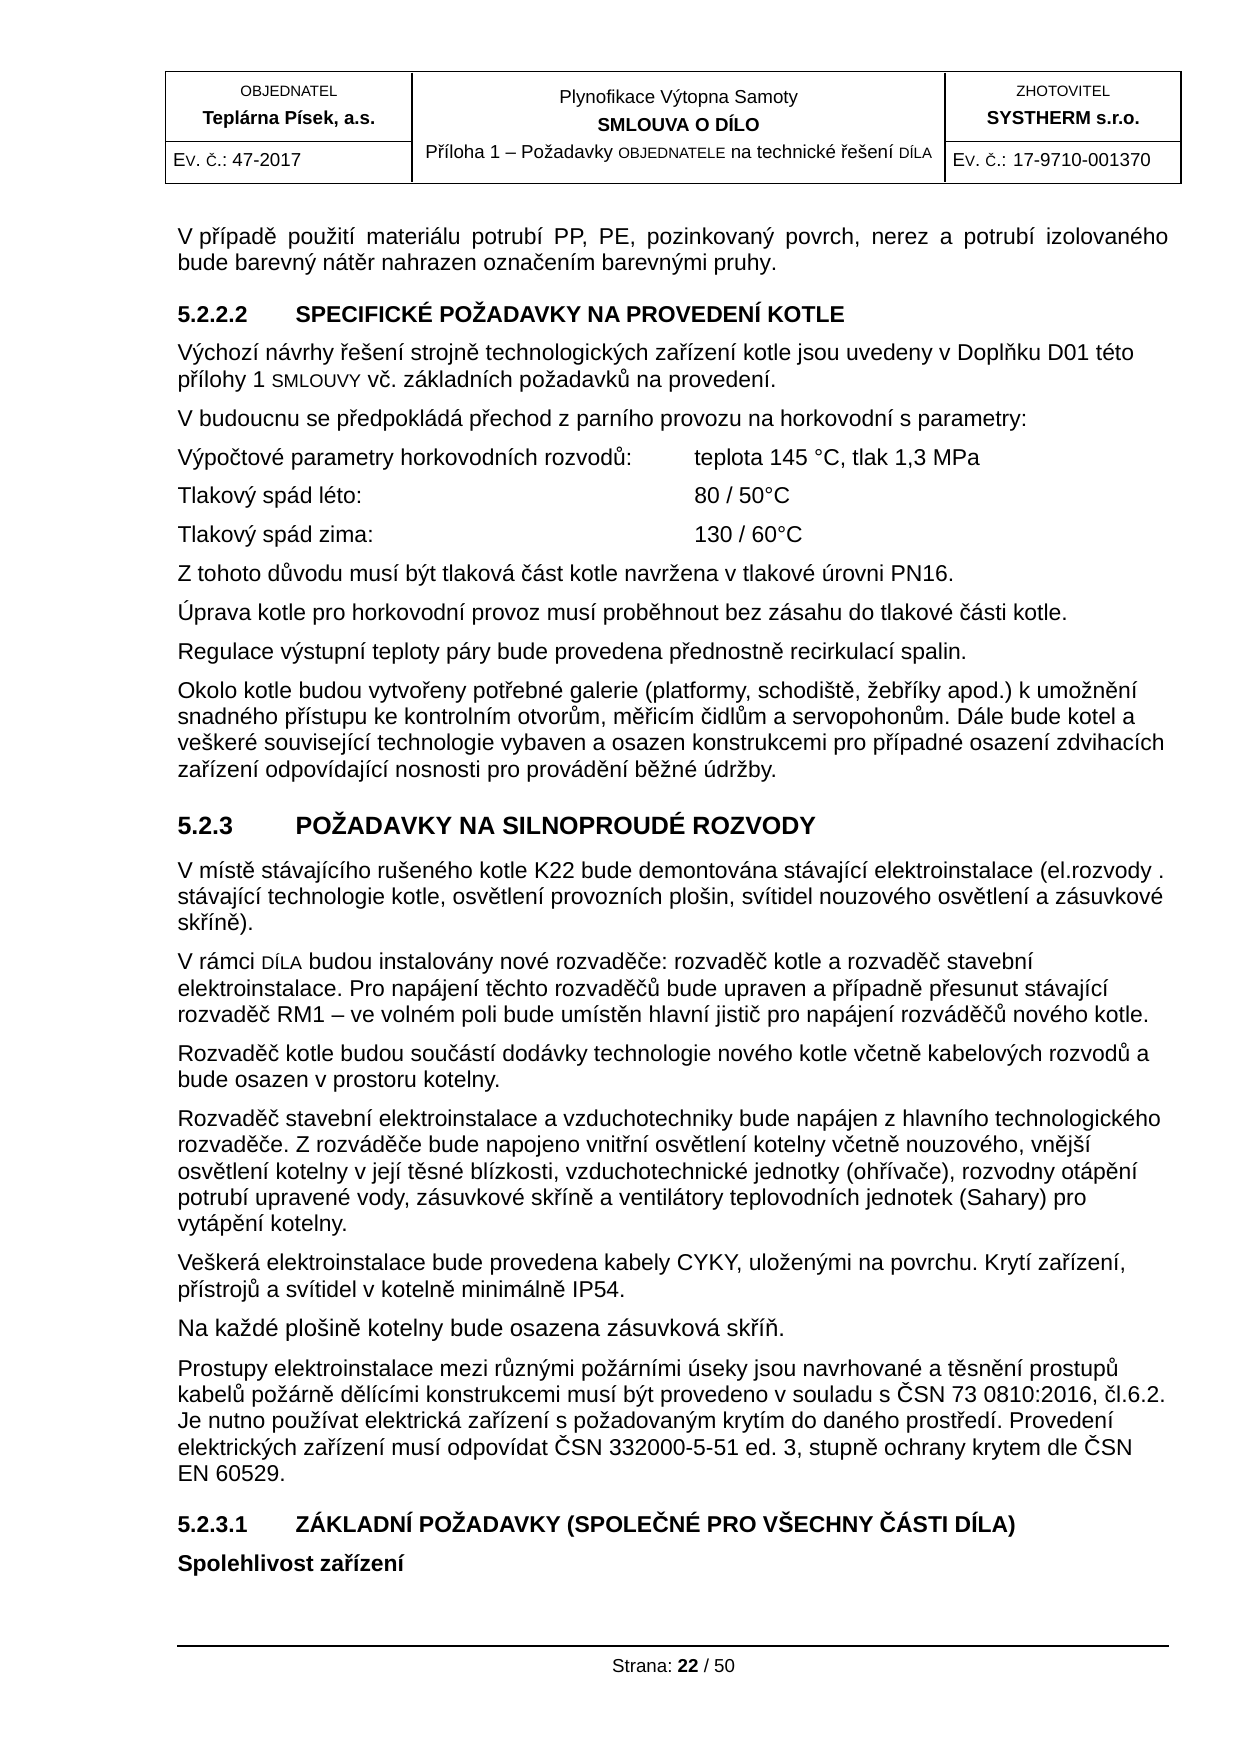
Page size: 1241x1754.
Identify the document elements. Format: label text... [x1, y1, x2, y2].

text V rámci díla budou instalovány nové rozvaděče: rozvaděč kotle a rozvaděč stavební elektroinstalace. Pro napájení těchto rozvaděčů bude upraven a případně přesunut stávající rozvaděč RM1 – ve volném poli bude umístěn hlavní jistič pro napájení rozváděčů nového kotle. [177, 948, 1169, 1027]
text Tlakový spád zima: 130 / 60°C [177, 521, 1169, 547]
text Veškerá elektroinstalace bude provedena kabely CYKY, uloženými na povrchu. Krytí zařízení, přístrojů a svítidel v kotelně minimálně IP54. [177, 1249, 1169, 1302]
text Tlakový spád léto: 80 / 50°C [177, 482, 1169, 509]
text Z tohoto důvodu musí být tlaková část kotle navržena v tlakové úrovni PN16. [177, 560, 1169, 586]
text Rozvaděč kotle budou součástí dodávky technologie nového kotle včetně kabelových rozvodů a bude osazen v prostoru kotelny. [177, 1040, 1169, 1092]
subtitle 5.2.2.2 Specifické požadavky na provedení kotle [177, 301, 1169, 327]
text Úprava kotle pro horkovodní provoz musí proběhnout bez zásahu do tlakové části kotle. [177, 599, 1169, 625]
text Regulace výstupní teploty páry bude provedena přednostně recirkulací spalin. [177, 638, 1169, 664]
text Výchozí návrhy řešení strojně technologických zařízení kotle jsou uvedeny v Doplňku D01 této přílohy 1 smlouvy vč. základních požadavků na provedení. [177, 339, 1169, 392]
text Okolo kotle budou vytvořeny potřebné galerie (platformy, schodiště, žebříky apod.) k umožnění snadného přístupu ke kontrolním otvorům, měřicím čidlům a servopohonům. Dále bude kotel a veškeré související technologie vybaven a osazen konstrukcemi pro případné osazení zdvihacích zařízení odpovídající nosnosti pro provádění běžné údržby. [177, 677, 1169, 782]
text Rozvaděč stavební elektroinstalace a vzduchotechniky bude napájen z hlavního technologického rozvaděče. Z rozváděče bude napojeno vnitřní osvětlení kotelny včetně nouzového, vnější osvětlení kotelny v její těsné blízkosti, vzduchotechnické jednotky (ohřívače), rozvodny otápění potrubí upravené vody, zásuvkové skříně a ventilátory teplovodních jednotek (Sahary) pro vytápění kotelny. [177, 1105, 1169, 1237]
text Výpočtové parametry horkovodních rozvodů: teplota 145 °C, tlak 1,3 MPa [177, 443, 1169, 470]
text V budoucnu se předpokládá přechod z parního provozu na horkovodní s parametry: [177, 404, 1169, 431]
subtitle 5.2.3.1 Základní požadavky (společné pro všechny části díla) [177, 1511, 1169, 1538]
subtitle 5.2.3 Požadavky na silnoproudé rozvody [177, 811, 1169, 840]
text V místě stávajícího rušeného kotle K22 bude demontována stávající elektroinstalace (el.rozvody . stávající technologie kotle, osvětlení provozních plošin, svítidel nouzového osvětlení a zásuvkové skříně). [177, 857, 1169, 936]
text Prostupy elektroinstalace mezi různými požárními úseky jsou navrhované a těsnění prostupů kabelů požárně dělícími konstrukcemi musí být provedeno v souladu s ČSN 73 0810:2016, čl.6.2. Je nutno používat elektrická zařízení s požadovaným krytím do daného prostředí. Provedení elektrických zařízení musí odpovídat ČSN 332000-5-51 ed. 3, stupně ochrany krytem dle ČSN EN 60529. [177, 1354, 1169, 1486]
text Na každé plošině kotelny bude osazena zásuvková skříň. [177, 1314, 1169, 1342]
text V případě použití materiálu potrubí PP, PE, pozinkovaný povrch, nerez a potrubí izolovaného bude barevný nátěr nahrazen označením barevnými pruhy. [177, 223, 1169, 276]
text Spolehlivost zařízení [177, 1550, 1169, 1576]
